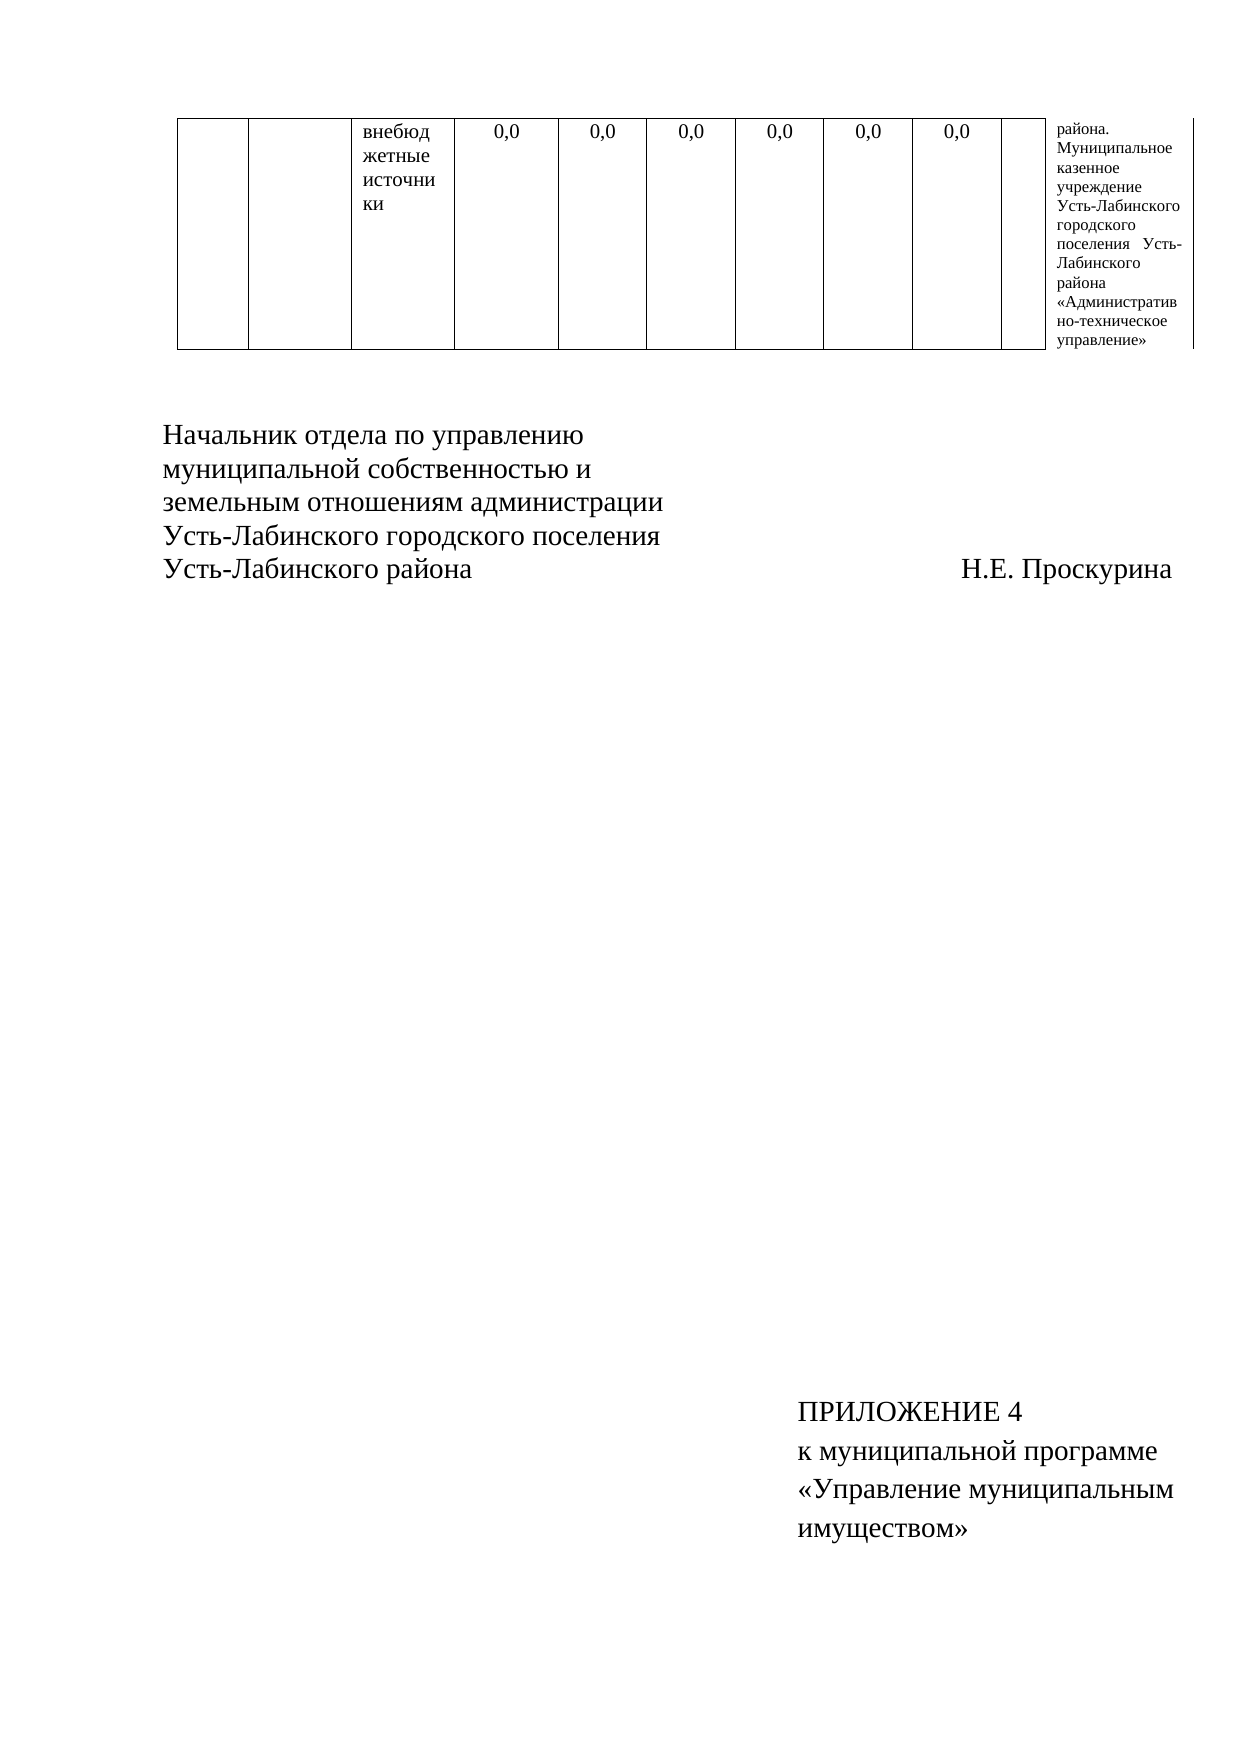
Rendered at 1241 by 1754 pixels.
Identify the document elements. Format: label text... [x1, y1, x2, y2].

table_cell 0,0 [647, 119, 735, 349]
table_cell 0,0 [824, 119, 912, 349]
table_cell 0,0 [455, 119, 558, 349]
text имуществом» [177, 1510, 1181, 1543]
text земельным отношениям администрации [162, 484, 1181, 518]
table_cell 0,0 [736, 119, 823, 349]
table_cell 0,0 [559, 119, 646, 349]
table_cell [1002, 119, 1045, 349]
text Усть-Лабинского района Н.Е. Проскурина [162, 551, 1181, 585]
text Начальник отдела по управлению [162, 417, 1181, 451]
text «Управление муниципальным [177, 1471, 1181, 1505]
text к муниципальной программе [177, 1433, 1181, 1466]
text ПРИЛОЖЕНИЕ 4 [177, 1394, 1181, 1428]
text Усть-Лабинского городского поселения [162, 518, 1181, 551]
table_cell внебюджетные источники [352, 119, 454, 349]
text муниципальной собственностью и [162, 451, 1181, 484]
table_cell 0,0 [913, 119, 1001, 349]
